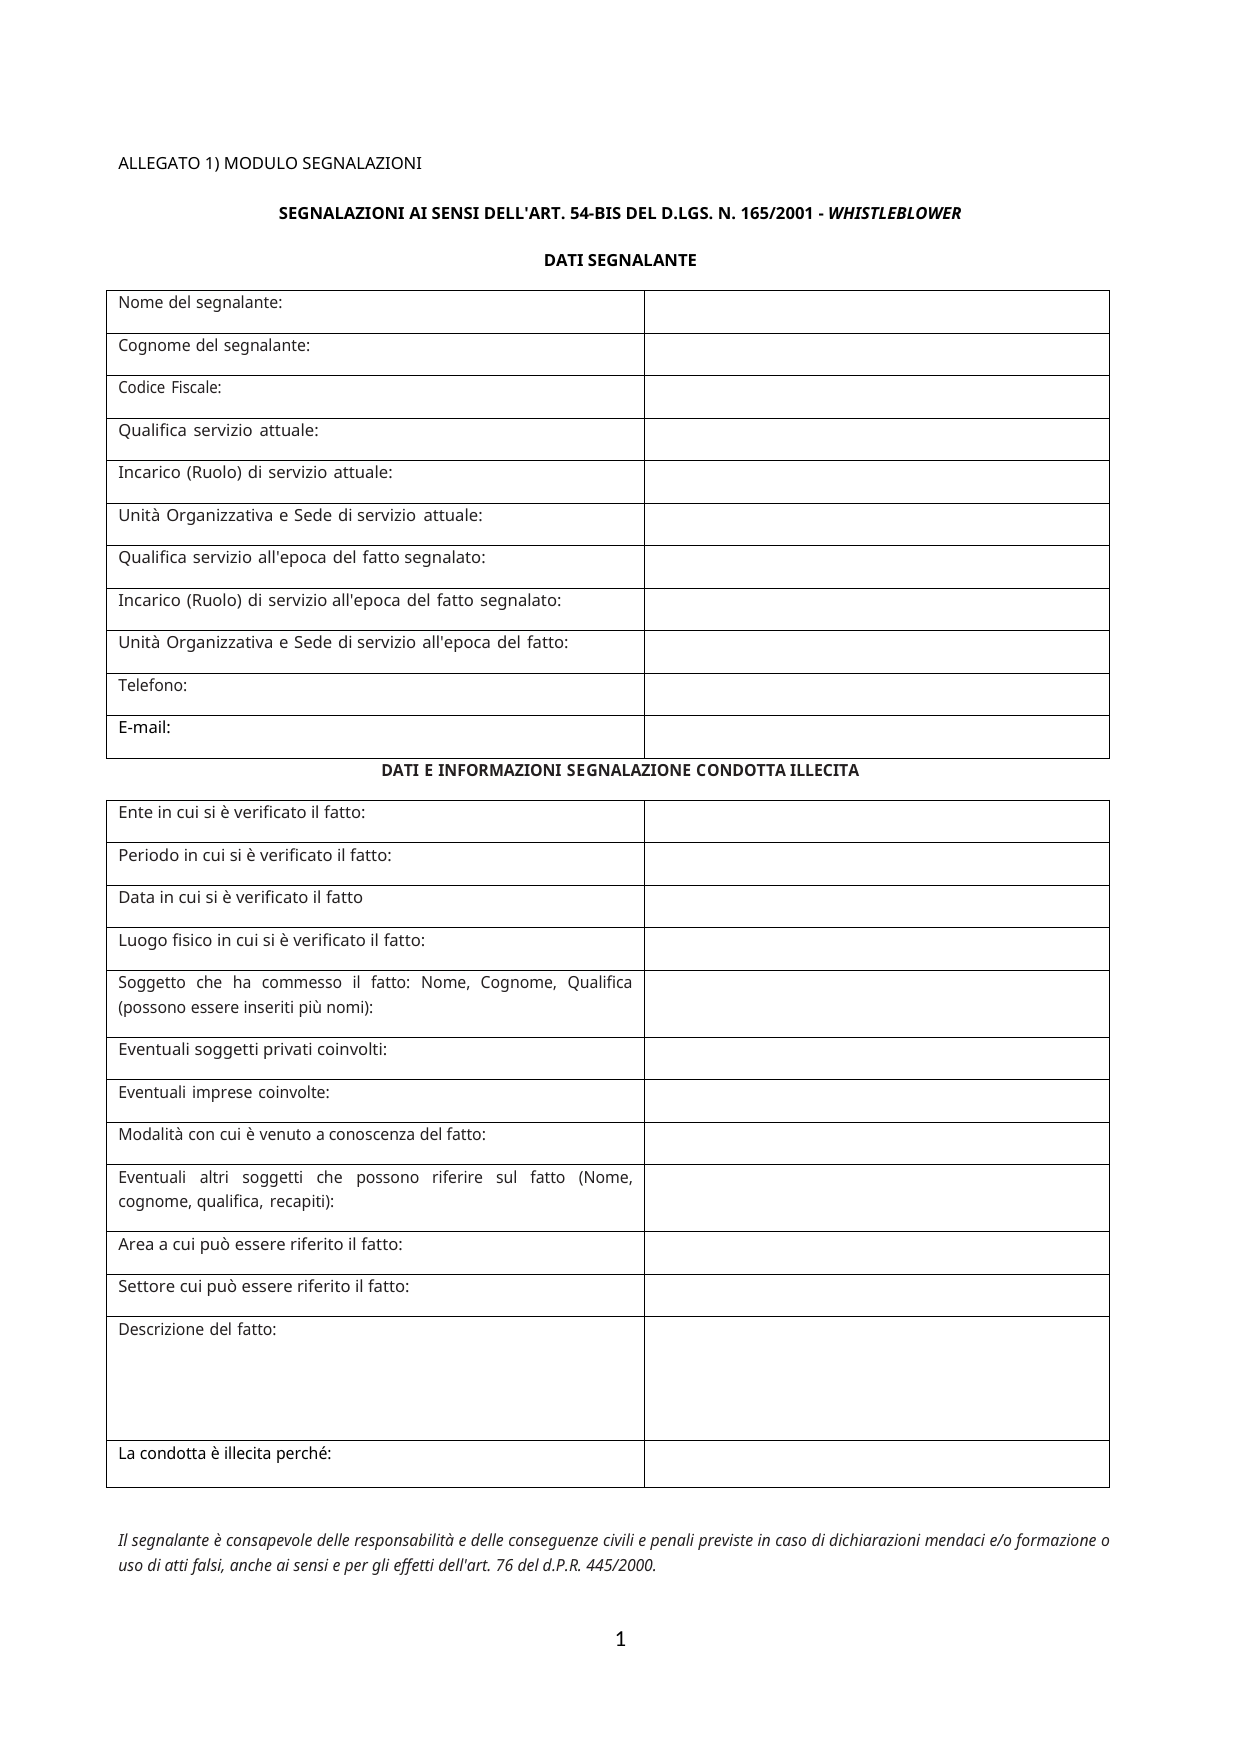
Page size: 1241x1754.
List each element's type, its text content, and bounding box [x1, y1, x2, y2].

table_cell [645, 1165, 1109, 1231]
table_cell Settore cui può essere riferito il fatto: [107, 1275, 644, 1316]
table_cell Cognome del segnalante: [107, 334, 644, 375]
table_cell Codice Fiscale: [107, 376, 644, 418]
table_cell Eventuali altri soggetti che possono riferire sul fatto (Nome, cognome, qualifica, recapiti): [107, 1165, 644, 1231]
table_cell [645, 843, 1109, 885]
table_cell [645, 1038, 1109, 1079]
text ALLEGATO 1) MODULO SEGNALAZIONI [118, 152, 1122, 174]
table_cell La condotta è illecita perché: [107, 1441, 644, 1487]
table_cell Telefono: [107, 674, 644, 715]
text SEGNALAZIONI AI SENSI DELL'ART. 54-BIS DEL D.LGS. N. 165/2001 - WHISTLEBLOWER [118, 201, 1122, 224]
table_cell [645, 504, 1109, 545]
table_cell [645, 674, 1109, 715]
table_header [645, 801, 1109, 842]
table_cell [645, 419, 1109, 460]
table_cell Modalità con cui è venuto a conoscenza del fatto: [107, 1123, 644, 1164]
table_header [645, 291, 1109, 333]
table_cell Unità Organizzativa e Sede di servizio all'epoca del fatto: [107, 631, 644, 673]
table_cell [645, 971, 1109, 1037]
table_cell [645, 461, 1109, 503]
table_header Nome del segnalante: [107, 291, 644, 333]
table_cell Data in cui si è verificato il fatto [107, 886, 644, 927]
table_cell [645, 589, 1109, 630]
table_cell [645, 716, 1109, 758]
table_cell Periodo in cui si è verificato il fatto: [107, 843, 644, 885]
table_cell [645, 886, 1109, 927]
table_cell [645, 928, 1109, 970]
text DATI E INFORMAZIONI SEGNALAZIONE CONDOTTA ILLECITA [118, 759, 1122, 781]
table_header Ente in cui si è verificato il fatto: [107, 801, 644, 842]
table_cell Eventuali soggetti privati coinvolti: [107, 1038, 644, 1079]
table_cell Soggetto che ha commesso il fatto: Nome, Cognome, Qualifica (possono essere inseriti più nomi): [107, 971, 644, 1037]
table_cell [645, 1441, 1109, 1487]
table_cell Unità Organizzativa e Sede di servizio attuale: [107, 504, 644, 545]
text Il segnalante è consapevole delle responsabilità e delle conseguenze civili e penali previste in caso di dichiarazioni mendaci e/o formazione o uso di atti falsi, anche ai sensi e per gli effetti dell'art. 76 del d.P.R. 445/2000. [118, 1529, 1110, 1576]
table_cell [645, 1080, 1109, 1122]
table_cell Luogo fisico in cui si è verificato il fatto: [107, 928, 644, 970]
table_cell [645, 1232, 1109, 1274]
table_cell Qualifica servizio attuale: [107, 419, 644, 460]
table_cell [645, 1123, 1109, 1164]
text DATI SEGNALANTE [118, 249, 1122, 272]
table_cell Eventuali imprese coinvolte: [107, 1080, 644, 1122]
table_cell [645, 334, 1109, 375]
table_cell E-mail: [107, 716, 644, 758]
table_cell [645, 631, 1109, 673]
table_cell [645, 546, 1109, 588]
table_cell Incarico (Ruolo) di servizio attuale: [107, 461, 644, 503]
table_cell [645, 376, 1109, 418]
table_cell Area a cui può essere riferito il fatto: [107, 1232, 644, 1274]
table_cell Descrizione del fatto: [107, 1317, 644, 1440]
table_cell [645, 1317, 1109, 1440]
table_cell Incarico (Ruolo) di servizio all'epoca del fatto segnalato: [107, 589, 644, 630]
table_cell [645, 1275, 1109, 1316]
table_cell Qualifica servizio all'epoca del fatto segnalato: [107, 546, 644, 588]
